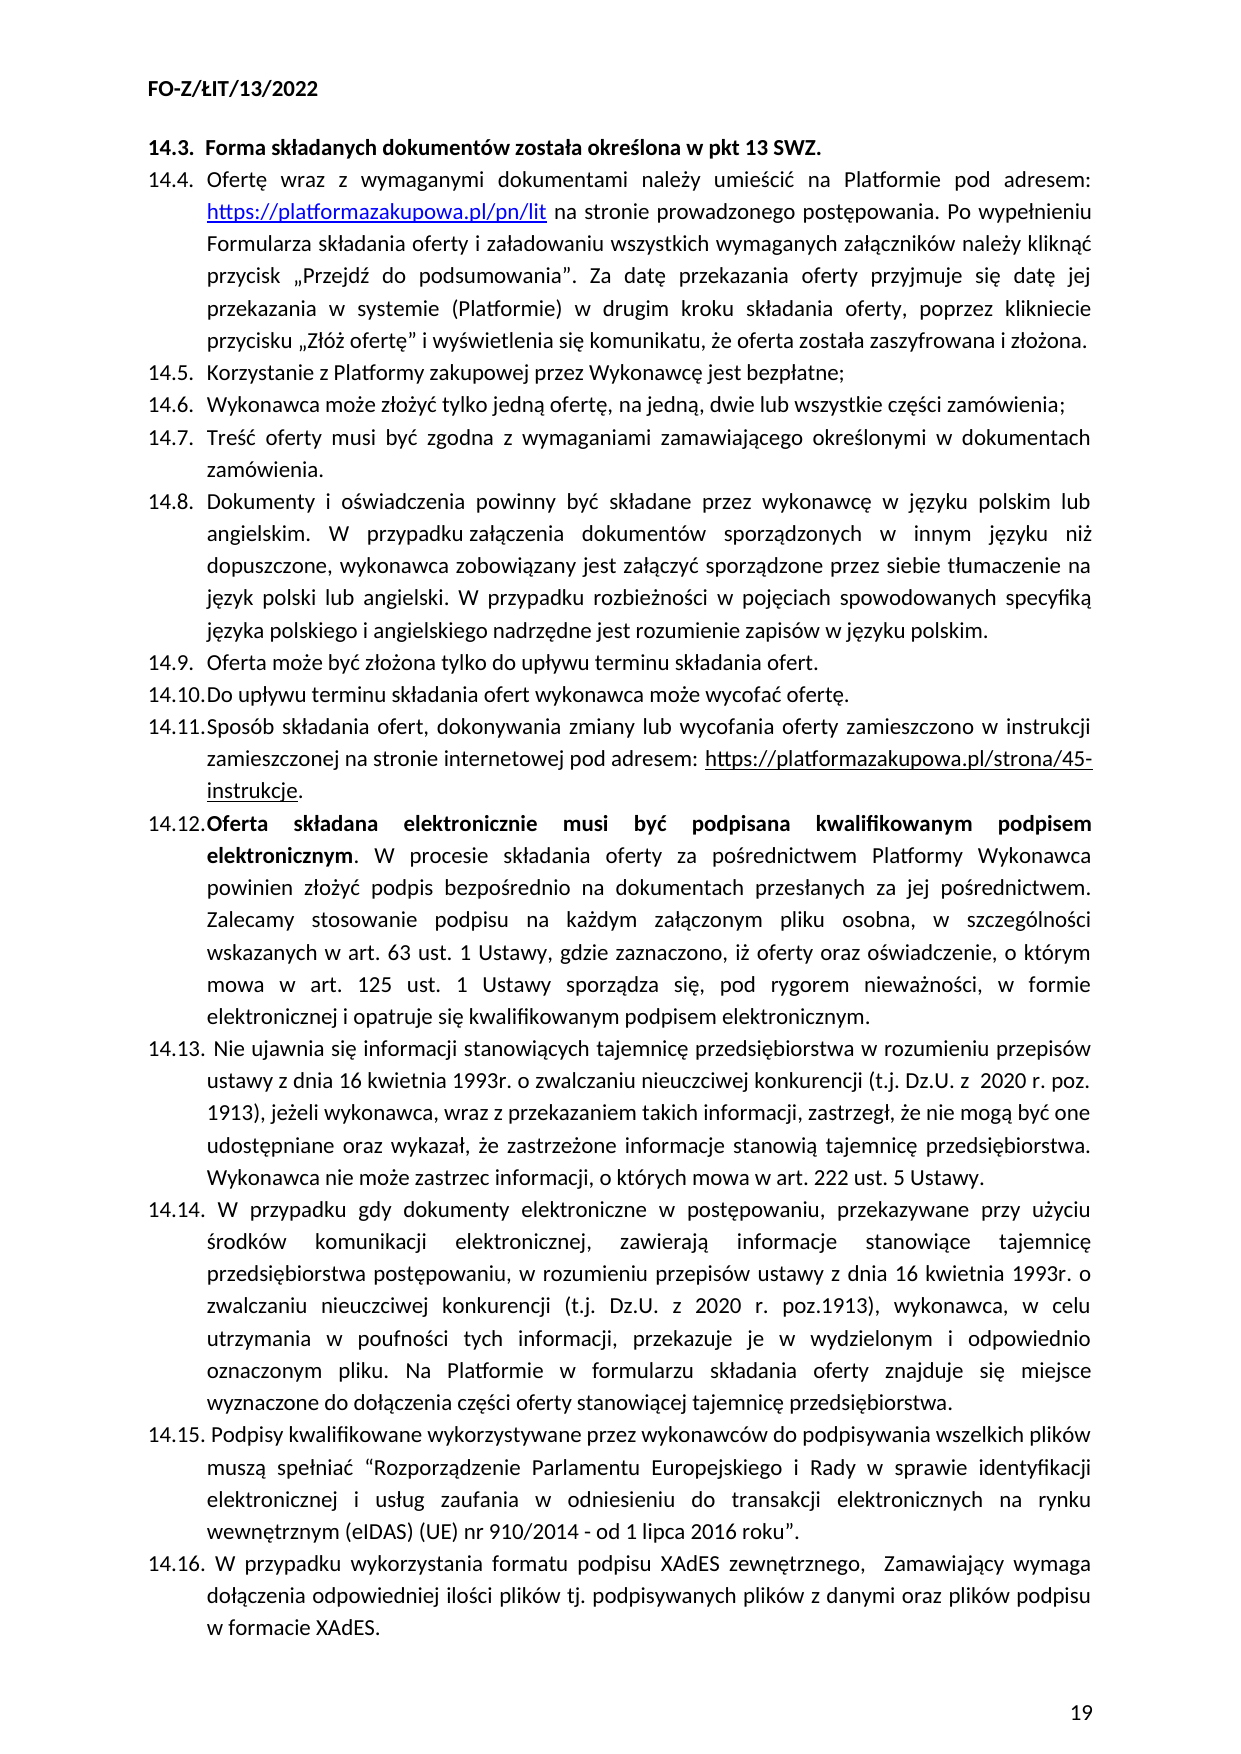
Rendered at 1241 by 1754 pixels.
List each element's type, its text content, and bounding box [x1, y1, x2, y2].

text 14.6. Wykonawca może złożyć tylko jedną ofertę, na jedną, dwie lub wszystkie części zamówienia; [148, 390, 1093, 418]
text 14.3. Forma składanych dokumentów została określona w pkt 13 SWZ. [148, 133, 1093, 161]
text 14.13. Nie ujawnia się informacji stanowiących tajemnicę przedsiębiorstwa w rozumieniu przepisów ustawy z dnia 16 kwietnia 1993r. o zwalczaniu nieuczciwej konkurencji (t.j. Dz.U. z 2020 r. poz. 1913), jeżeli wykonawca, wraz z przekazaniem takich informacji, zastrzegł, że nie mogą być one udostępniane oraz wykazał, że zastrzeżone informacje stanowią tajemnicę przedsiębiorstwa. Wykonawca nie może zastrzec informacji, o których mowa w art. 222 ust. 5 Ustawy. [148, 1034, 1093, 1191]
text 14.14. W przypadku gdy dokumenty elektroniczne w postępowaniu, przekazywane przy użyciu środków komunikacji elektronicznej, zawierają informacje stanowiące tajemnicę przedsiębiorstwa postępowaniu, w rozumieniu przepisów ustawy z dnia 16 kwietnia 1993r. o zwalczaniu nieuczciwej konkurencji (t.j. Dz.U. z 2020 r. poz.1913), wykonawca, w celu utrzymania w poufności tych informacji, przekazuje je w wydzielonym i odpowiednio oznaczonym pliku. Na Platformie w formularzu składania oferty znajduje się miejsce wyznaczone do dołączenia części oferty stanowiącej tajemnicę przedsiębiorstwa. [148, 1195, 1093, 1416]
text 14.5. Korzystanie z Platformy zakupowej przez Wykonawcę jest bezpłatne; [148, 358, 1093, 386]
text 14.12. Oferta składana elektronicznie musi być podpisana kwalifikowanym podpisem elektronicznym. W procesie składania oferty za pośrednictwem Platformy Wykonawca powinien złożyć podpis bezpośrednio na dokumentach przesłanych za jej pośrednictwem. Zalecamy stosowanie podpisu na każdym załączonym pliku osobna, w szczególności wskazanych w art. 63 ust. 1 Ustawy, gdzie zaznaczono, iż oferty oraz oświadczenie, o którym mowa w art. 125 ust. 1 Ustawy sporządza się, pod rygorem nieważności, w formie elektronicznej i opatruje się kwalifikowanym podpisem elektronicznym. [148, 809, 1093, 1030]
text 14.4. Ofertę wraz z wymaganymi dokumentami należy umieścić na Platformie pod adresem: https://platformazakupowa.pl/pn/lit na stronie prowadzonego postępowania. Po wypełnieniu Formularza składania oferty i załadowaniu wszystkich wymaganych załączników należy kliknąć przycisk „Przejdź do podsumowania”. Za datę przekazania oferty przyjmuje się datę jej przekazania w systemie (Platformie) w drugim kroku składania oferty, poprzez klikniecie przycisku „Złóż ofertę” i wyświetlenia się komunikatu, że oferta została zaszyfrowana i złożona. [148, 165, 1093, 354]
text 14.16. W przypadku wykorzystania formatu podpisu XAdES zewnętrznego, Zamawiający wymaga dołączenia odpowiedniej ilości plików tj. podpisywanych plików z danymi oraz plików podpisu w formacie XAdES. [148, 1549, 1093, 1642]
text 14.10. Do upływu terminu składania ofert wykonawca może wycofać ofertę. [148, 680, 1093, 708]
text 14.11. Sposób składania ofert, dokonywania zmiany lub wycofania oferty zamieszczono w instrukcji zamieszczonej na stronie internetowej pod adresem: https://platformazakupowa.pl/strona/45-instrukcje. [148, 712, 1093, 805]
text 14.7. Treść oferty musi być zgodna z wymaganiami zamawiającego określonymi w dokumentach zamówienia. [148, 423, 1093, 483]
text 14.15. Podpisy kwalifikowane wykorzystywane przez wykonawców do podpisywania wszelkich plików muszą spełniać “Rozporządzenie Parlamentu Europejskiego i Rady w sprawie identyfikacji elektronicznej i usług zaufania w odniesieniu do transakcji elektronicznych na rynku wewnętrznym (eIDAS) (UE) nr 910/2014 - od 1 lipca 2016 roku”. [148, 1420, 1093, 1545]
text 14.8. Dokumenty i oświadczenia powinny być składane przez wykonawcę w języku polskim lub angielskim. W przypadku załączenia dokumentów sporządzonych w innym języku niż dopuszczone, wykonawca zobowiązany jest załączyć sporządzone przez siebie tłumaczenie na język polski lub angielski. W przypadku rozbieżności w pojęciach spowodowanych specyfiką języka polskiego i angielskiego nadrzędne jest rozumienie zapisów w języku polskim. [148, 487, 1093, 644]
text 14.9. Oferta może być złożona tylko do upływu terminu składania ofert. [148, 648, 1093, 676]
